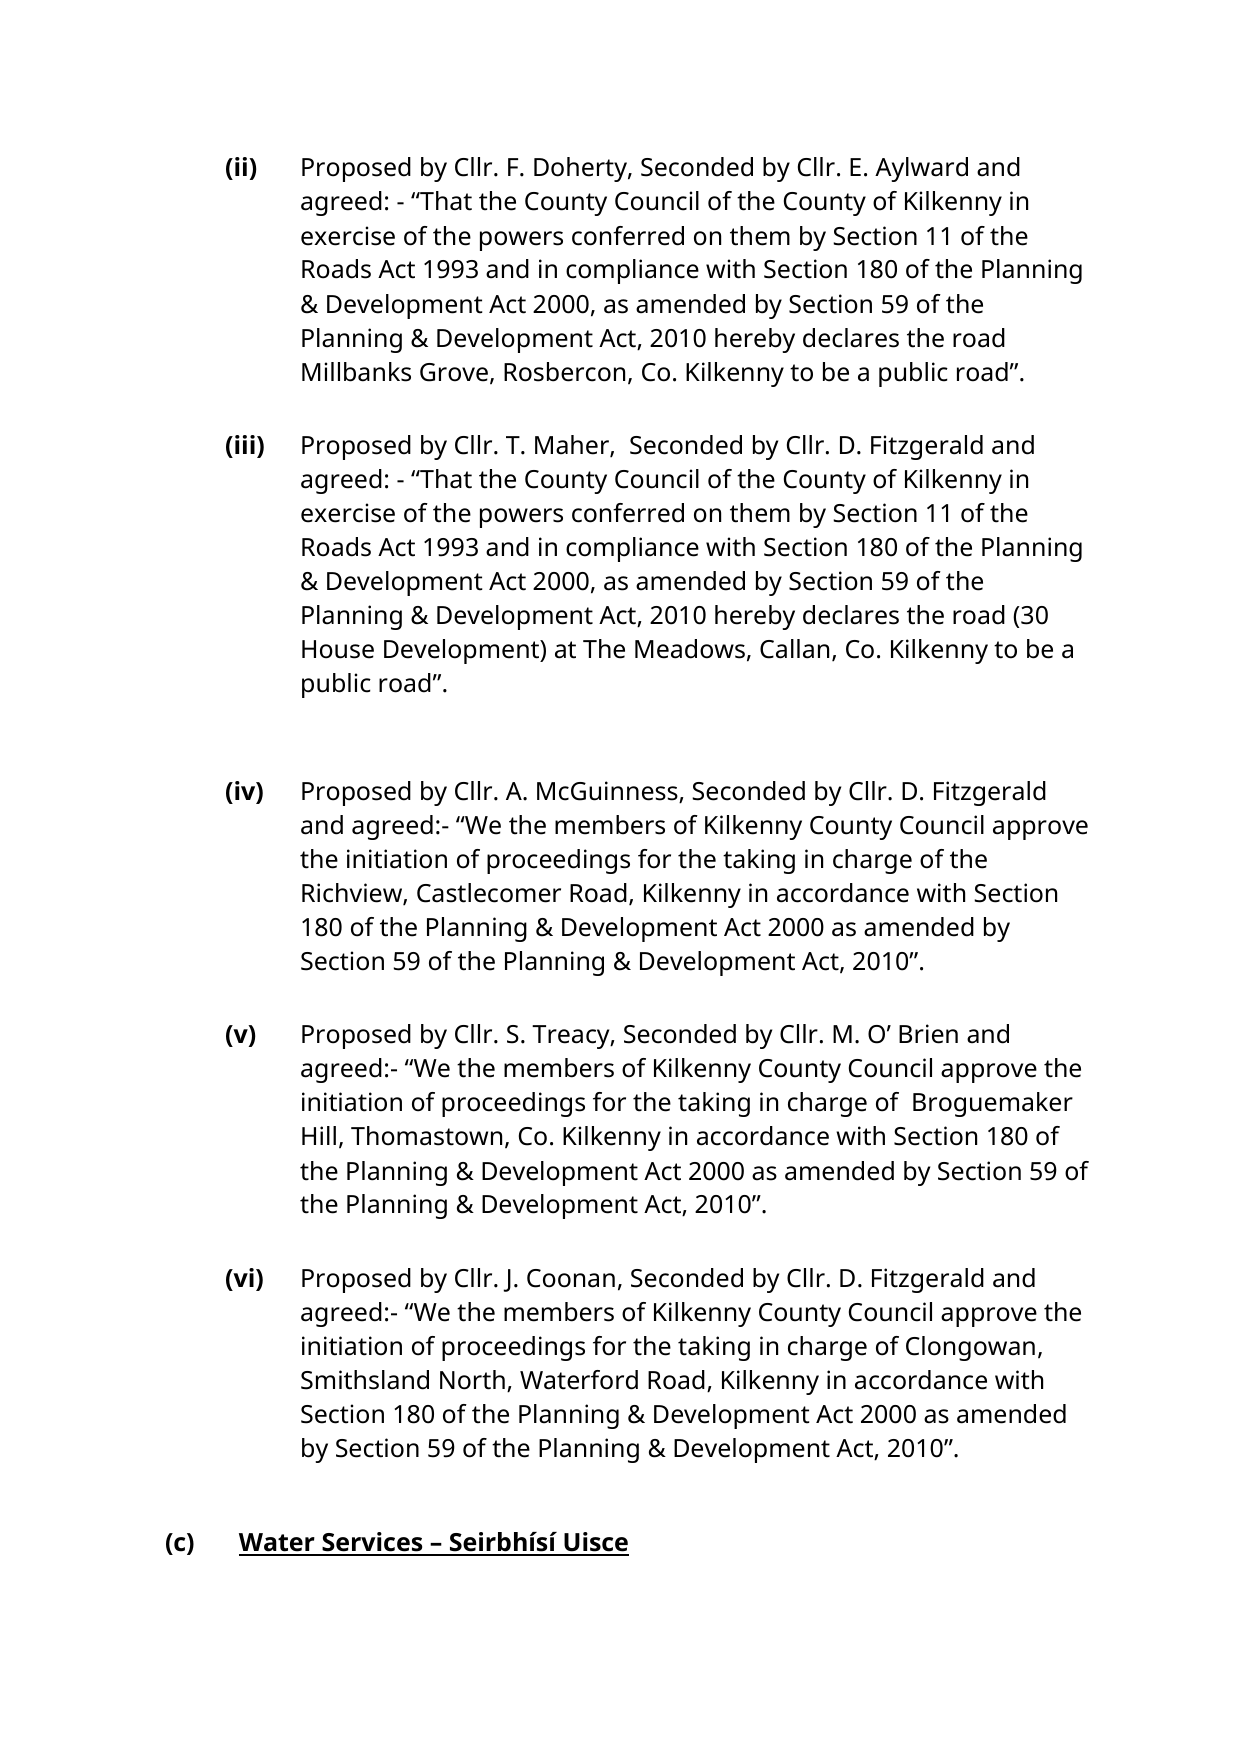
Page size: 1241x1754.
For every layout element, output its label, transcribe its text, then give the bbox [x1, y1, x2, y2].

list Proposed by Cllr. T. Maher, Seconded by Cllr. D. Fitzgerald and agreed: - “That the County Council of the County of Kilkenny in exercise of the powers conferred on them by Section 11 of the Roads Act 1993 and in compliance with Section 180 of the Planning & Development Act 2000, as amended by Section 59 of the Planning & Development Act, 2010 hereby declares the road (30 House Development) at The Meadows, Callan, Co. Kilkenny to be a public road”. [225, 428, 1090, 700]
list Proposed by Cllr. S. Treacy, Seconded by Cllr. M. O’ Brien and agreed:- “We the members of Kilkenny County Council approve the initiation of proceedings for the taking in charge of Broguemaker Hill, Thomastown, Co. Kilkenny in accordance with Section 180 of the Planning & Development Act 2000 as amended by Section 59 of the Planning & Development Act, 2010”. [225, 1017, 1090, 1221]
list Proposed by Cllr. F. Doherty, Seconded by Cllr. E. Aylward and agreed: - “That the County Council of the County of Kilkenny in exercise of the powers conferred on them by Section 11 of the Roads Act 1993 and in compliance with Section 180 of the Planning & Development Act 2000, as amended by Section 59 of the Planning & Development Act, 2010 hereby declares the road Millbanks Grove, Rosbercon, Co. Kilkenny to be a public road”. [225, 150, 1090, 388]
list Proposed by Cllr. J. Coonan, Seconded by Cllr. D. Fitzgerald and agreed:- “We the members of Kilkenny County Council approve the initiation of proceedings for the taking in charge of Clongowan, Smithsland North, Waterford Road, Kilkenny in accordance with Section 180 of the Planning & Development Act 2000 as amended by Section 59 of the Planning & Development Act, 2010”. [225, 1260, 1090, 1465]
list Water Services – Seirbhísí Uisce [165, 1525, 1090, 1559]
list Proposed by Cllr. A. McGuinness, Seconded by Cllr. D. Fitzgerald and agreed:- “We the members of Kilkenny County Council approve the initiation of proceedings for the taking in charge of the Richview, Castlecomer Road, Kilkenny in accordance with Section 180 of the Planning & Development Act 2000 as amended by Section 59 of the Planning & Development Act, 2010”. [225, 773, 1090, 978]
